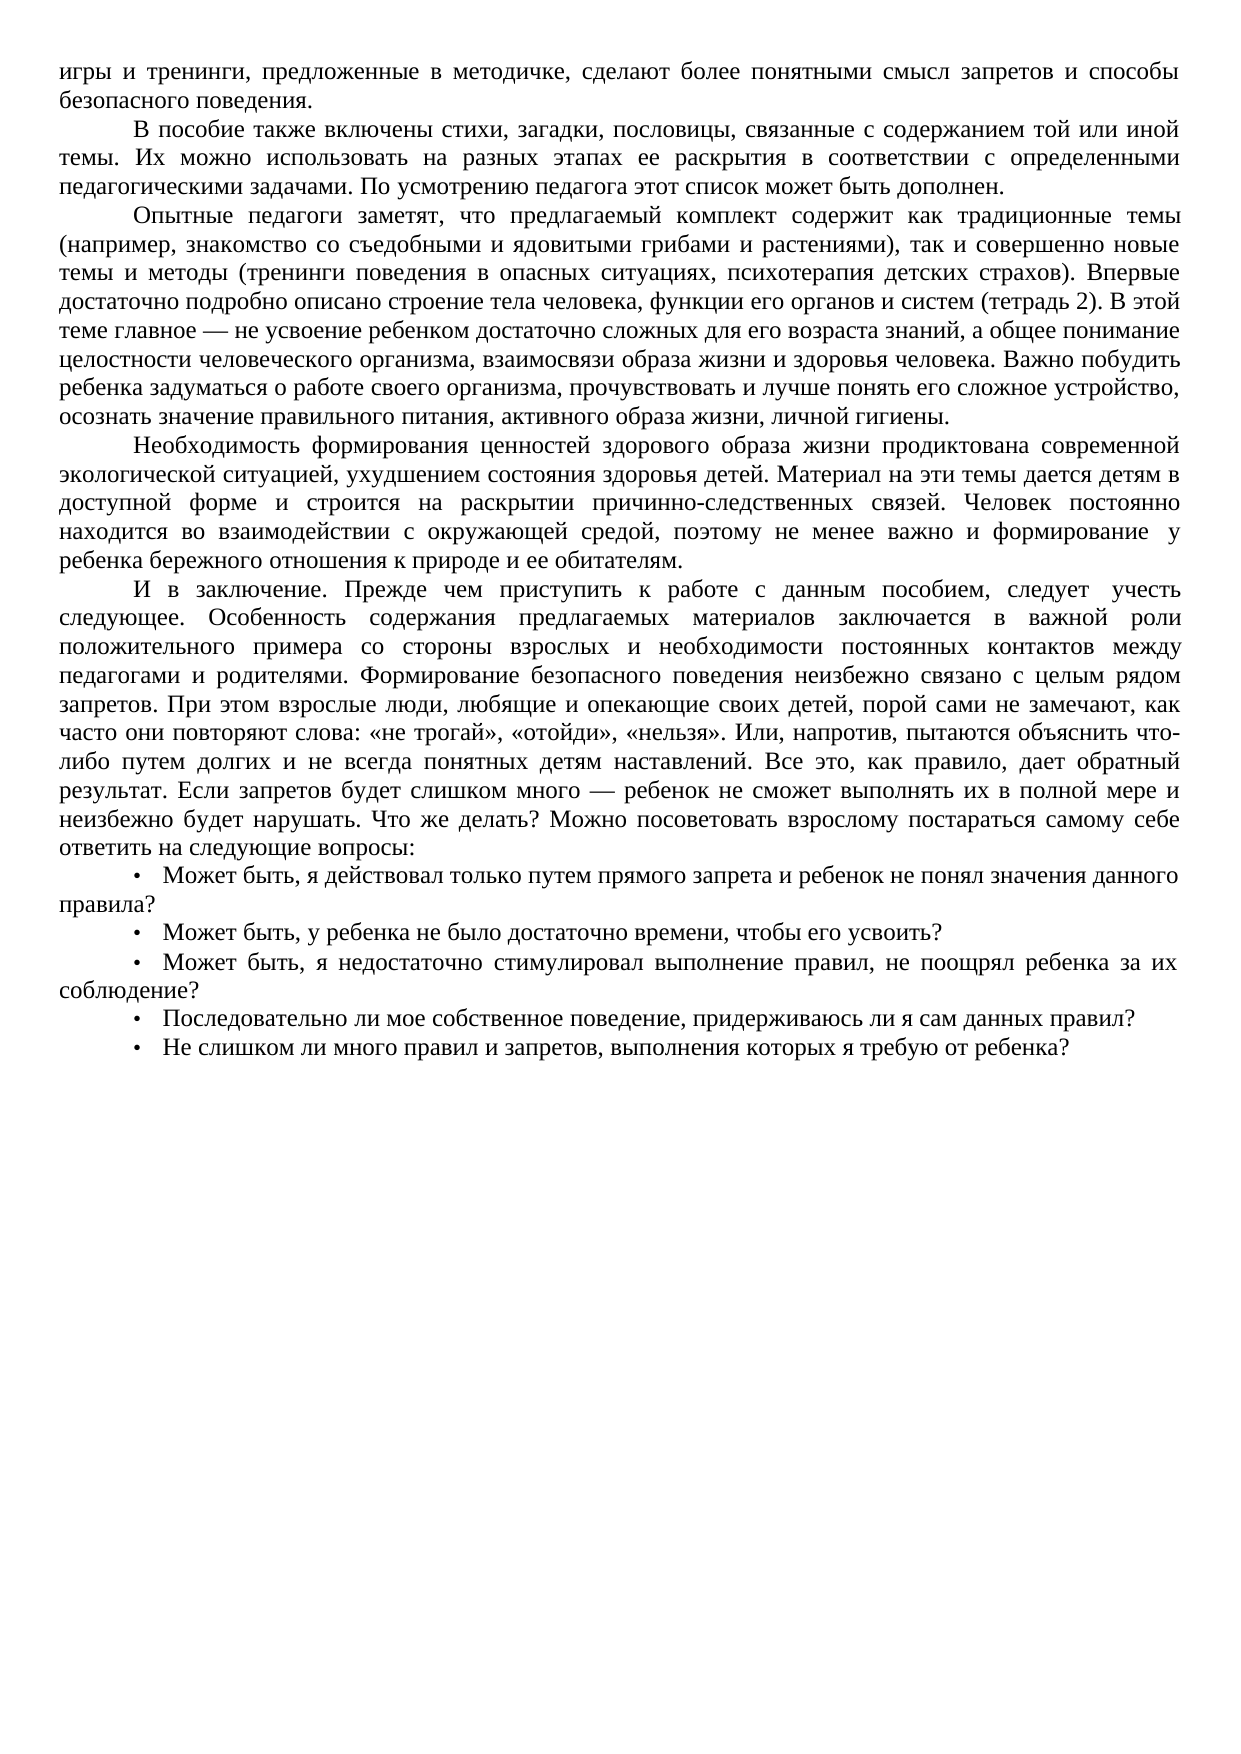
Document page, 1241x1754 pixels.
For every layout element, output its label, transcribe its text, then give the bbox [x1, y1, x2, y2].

text Опытные педагоги заметят, что предлагаемый комплект содержит как традиционные темы (например, знакомство со съедобными и ядовитыми грибами и растениями), так и совершенно новые темы и методы (тренинги поведения в опасных ситуациях, психотерапия детских страхов). Впервые достаточно подробно описано строение тела человека, функции его органов и систем (тетрадь 2). В этой теме главное — не усвоение ребенком достаточно сложных для его возраста знаний, а общее понимание целостности человеческого организма, взаимосвязи образа жизни и здоровья человека. Важно побудить ребенка задуматься о работе своего организма, прочувствовать и лучше понять его сложное устройство, осознать значение правильного питания, активного образа жизни, личной гигиены. [59, 200, 1181, 430]
list Не слишком ли много правил и запретов, выполнения которых я требую от ребенка? [133, 1032, 1194, 1061]
text В пособие также включены стихи, загадки, пословицы, связанные с содержанием той или иной темы. Их можно использовать на разных этапах ее раскрытия в соответствии с определенными педагогическими задачами. По усмотрению педагога этот список может быть дополнен. [59, 114, 1180, 200]
list Последовательно ли мое собственное поведение, придерживаюсь ли я сам данных правил? [133, 1004, 1194, 1032]
list Может быть, у ребенка не было достаточно времени, чтобы его усвоить? [133, 918, 1194, 947]
list Может быть, я недостаточно стимулировал выполнение правил, не поощрял ребенка за их соблюдение? [59, 947, 1180, 1004]
text игры и тренинги, предложенные в методичке, сделают более понятными смысл запретов и способы безопасного поведения. [59, 56, 1180, 114]
text Необходимость формирования ценностей здорового образа жизни продиктована современной экологической ситуацией, ухудшением состояния здоровья детей. Материал на эти темы дается детям в доступной форме и строится на раскрытии причинно-следственных связей. Человек постоянно находится во взаимодействии с окружающей средой, поэтому не менее важно и формирование у ребенка бережного отношения к природе и ее обитателям. [59, 430, 1181, 574]
list Может быть, я действовал только путем прямого запрета и ребенок не понял значения данного правила? [59, 861, 1181, 918]
text И в заключение. Прежде чем приступить к работе с данным пособием, следует учесть следующее. Особенность содержания предлагаемых материалов заключается в важной роли положительного примера со стороны взрослых и необходимости постоянных контактов между педагогами и родителями. Формирование безопасного поведения неизбежно связано с целым рядом запретов. При этом взрослые люди, любящие и опекающие своих детей, порой сами не замечают, как часто они повторяют слова: «не трогай», «отойди», «нельзя». Или, напротив, пытаются объяснить что- либо путем долгих и не всегда понятных детям наставлений. Все это, как правило, дает обратный результат. Если запретов будет слишком много — ребенок не сможет выполнять их в полной мере и неизбежно будет нарушать. Что же делать? Можно посоветовать взрослому постараться самому себе ответить на следующие вопросы: [59, 574, 1182, 861]
